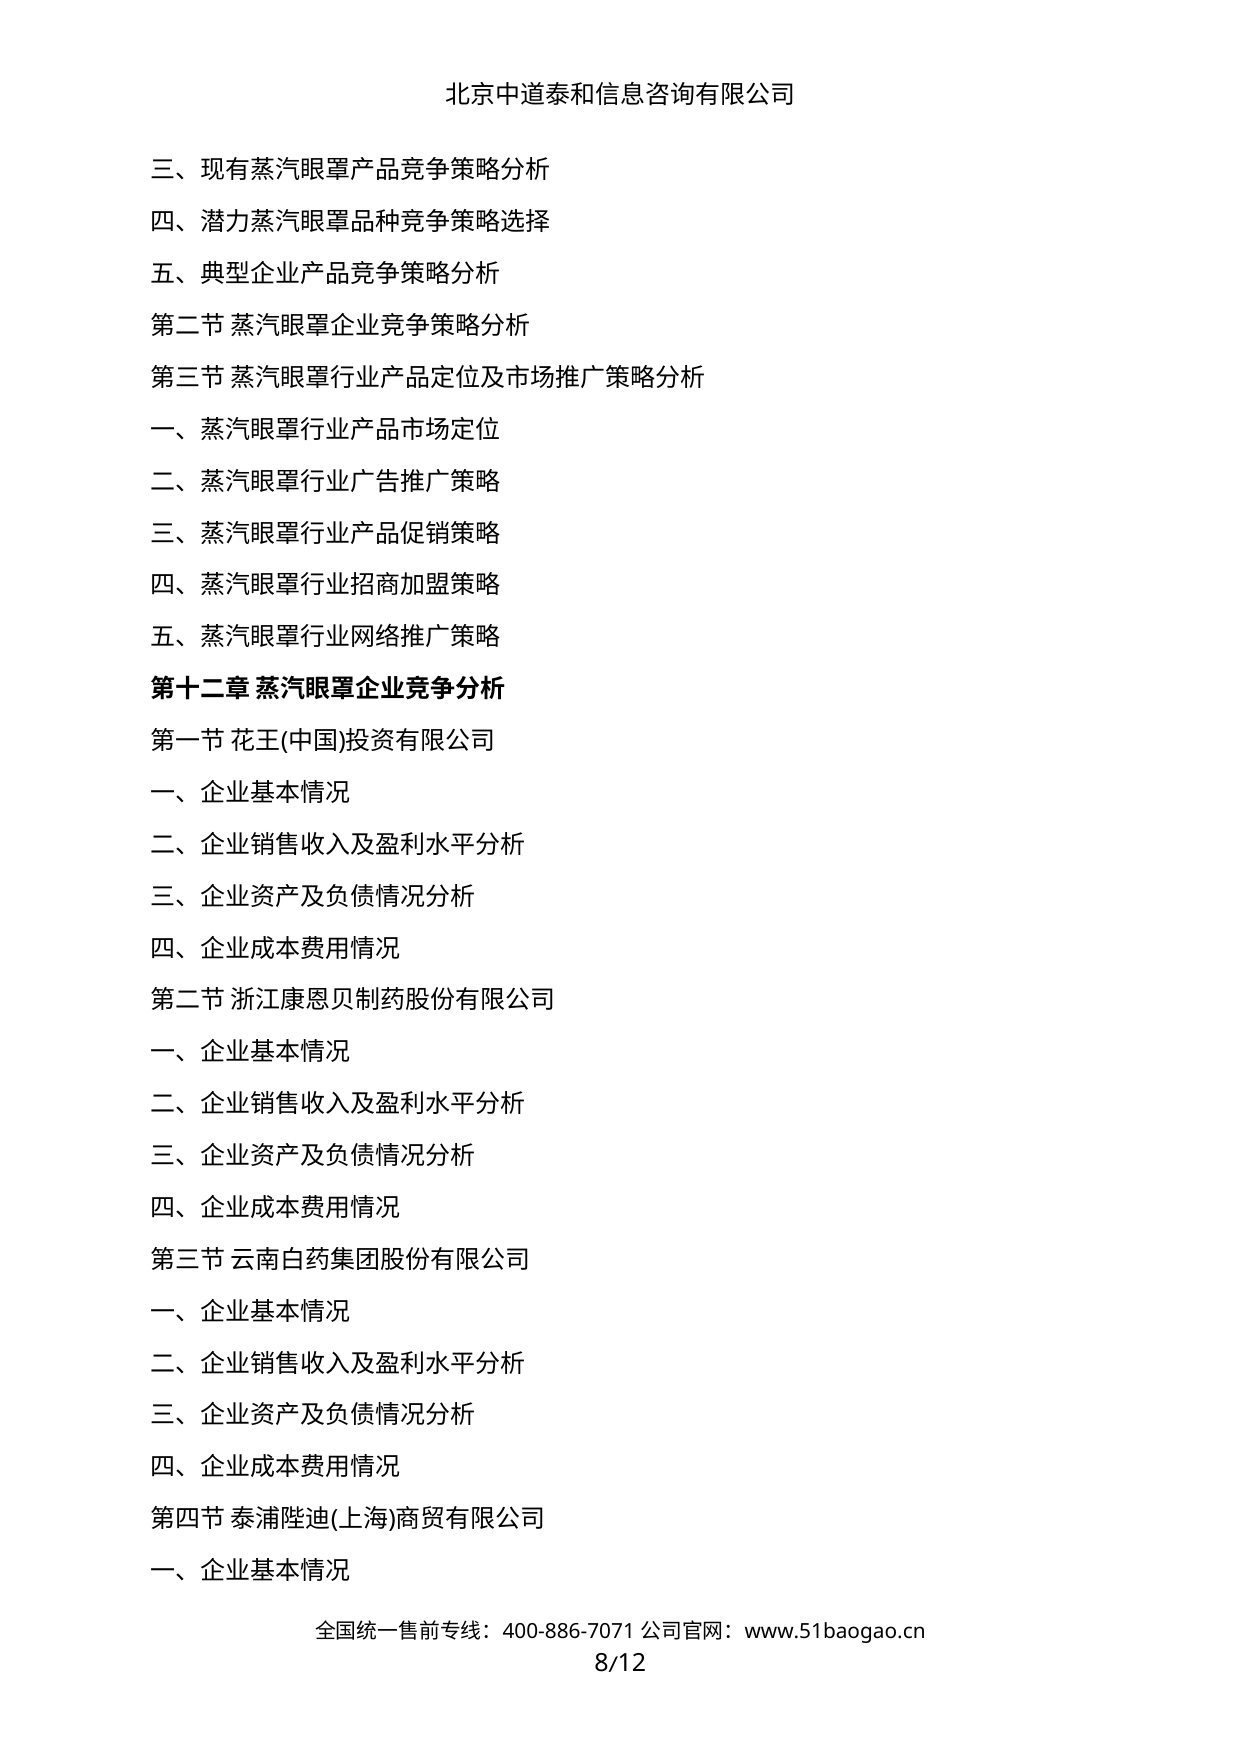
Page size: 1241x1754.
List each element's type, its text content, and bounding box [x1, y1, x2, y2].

text 四、企业成本费用情况 [150, 1187, 1090, 1224]
text 四、企业成本费用情况 [150, 1447, 1090, 1483]
text 三、企业资产及负债情况分析 [150, 876, 1090, 912]
text 第十二章 蒸汽眼罩企业竞争分析 [150, 669, 1090, 705]
text 一、蒸汽眼罩行业产品市场定位 [150, 409, 1090, 446]
text 三、蒸汽眼罩行业产品促销策略 [150, 513, 1090, 549]
text 一、企业基本情况 [150, 1551, 1090, 1587]
text 二、企业销售收入及盈利水平分析 [150, 824, 1090, 861]
text 第一节 花王(中国)投资有限公司 [150, 721, 1090, 757]
text 五、典型企业产品竞争策略分析 [150, 254, 1090, 290]
text 第三节 云南白药集团股份有限公司 [150, 1239, 1090, 1276]
text 三、企业资产及负债情况分析 [150, 1395, 1090, 1431]
text 一、企业基本情况 [150, 772, 1090, 809]
text 三、现有蒸汽眼罩产品竞争策略分析 [150, 150, 1090, 186]
text 四、潜力蒸汽眼罩品种竞争策略选择 [150, 202, 1090, 238]
text 第二节 蒸汽眼罩企业竞争策略分析 [150, 306, 1090, 342]
text 第二节 浙江康恩贝制药股份有限公司 [150, 980, 1090, 1016]
text 五、蒸汽眼罩行业网络推广策略 [150, 617, 1090, 653]
text 四、蒸汽眼罩行业招商加盟策略 [150, 565, 1090, 601]
text 一、企业基本情况 [150, 1032, 1090, 1068]
text 第三节 蒸汽眼罩行业产品定位及市场推广策略分析 [150, 357, 1090, 394]
text 一、企业基本情况 [150, 1291, 1090, 1327]
text 二、企业销售收入及盈利水平分析 [150, 1343, 1090, 1379]
text 二、企业销售收入及盈利水平分析 [150, 1084, 1090, 1120]
text 二、蒸汽眼罩行业广告推广策略 [150, 461, 1090, 497]
text 四、企业成本费用情况 [150, 928, 1090, 964]
text 第四节 泰浦陛迪(上海)商贸有限公司 [150, 1499, 1090, 1535]
text 三、企业资产及负债情况分析 [150, 1136, 1090, 1172]
